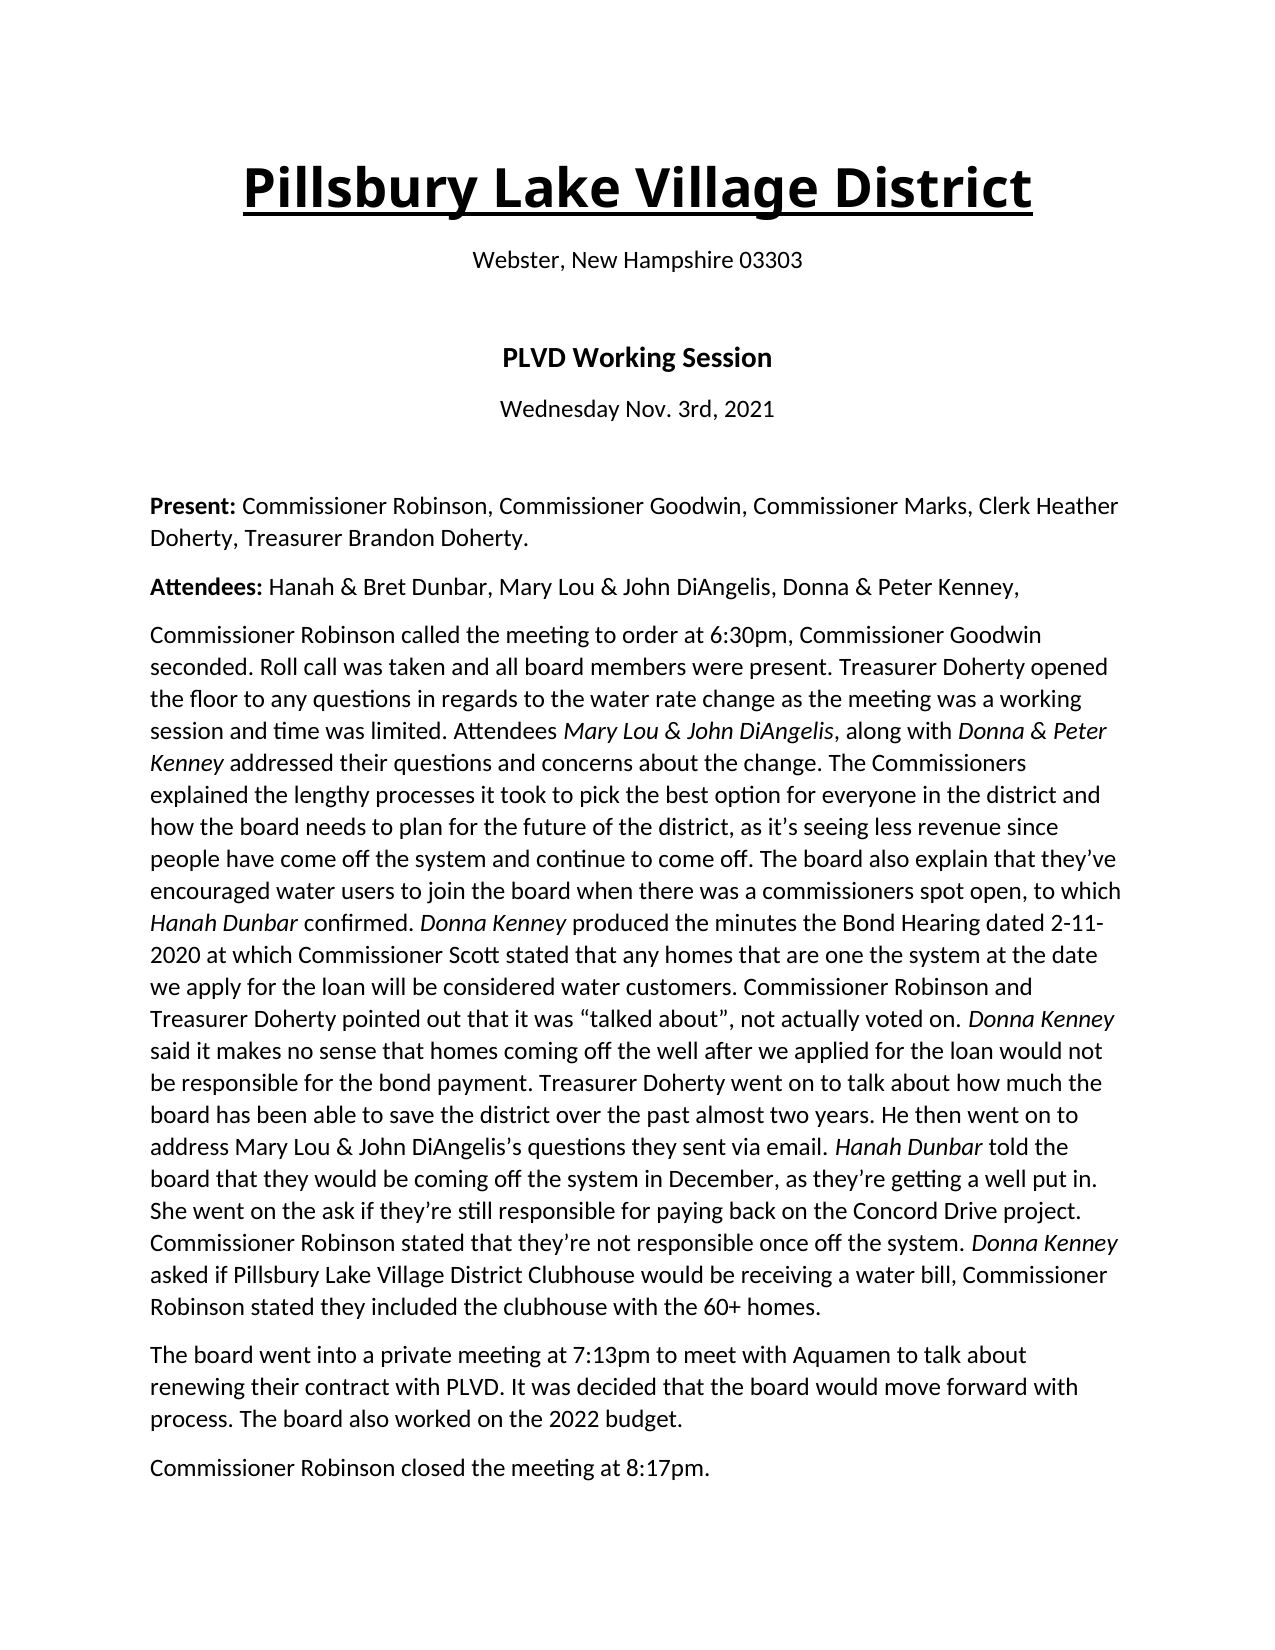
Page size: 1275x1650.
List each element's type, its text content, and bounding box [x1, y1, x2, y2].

text Commissioner Robinson closed the meeting at 8:17pm. [150, 1452, 1125, 1483]
text Wednesday Nov. 3rd, 2021 [150, 393, 1125, 423]
text PLVD Working Session [150, 339, 1125, 374]
text The board went into a private meeting at 7:13pm to meet with Aquamen to talk about renewing their contract with PLVD. It was decided that the board would move forward with process. The board also worked on the 2022 budget. [150, 1339, 1125, 1434]
text Present: Commissioner Robinson, Commissioner Goodwin, Commissioner Marks, Clerk Heather Doherty, Treasurer Brandon Doherty. [150, 490, 1125, 553]
text Commissioner Robinson called the meeting to order at 6:30pm, Commissioner Goodwin seconded. Roll call was taken and all board members were present. Treasurer Doherty opened the floor to any questions in regards to the water rate change as the meeting was a working session and time was limited. Attendees Mary Lou & John DiAngelis, along with Donna & Peter Kenney addressed their questions and concerns about the change. The Commissioners explained the lengthy processes it took to pick the best option for everyone in the district and how the board needs to plan for the future of the district, as it’s seeing less revenue since people have come off the system and continue to come off. The board also explain that they’ve encouraged water users to join the board when there was a commissioners spot open, to which Hanah Dunbar confirmed. Donna Kenney produced the minutes the Bond Hearing dated 2-11-2020 at which Commissioner Scott stated that any homes that are one the system at the date we apply for the loan will be considered water customers. Commissioner Robinson and Treasurer Doherty pointed out that it was “talked about”, not actually voted on. Donna Kenney said it makes no sense that homes coming off the well after we applied for the loan would not be responsible for the bond payment. Treasurer Doherty went on to talk about how much the board has been able to save the district over the past almost two years. He then went on to address Mary Lou & John DiAngelis’s questions they sent via email. Hanah Dunbar told the board that they would be coming off the system in December, as they’re getting a well put in. She went on the ask if they’re still responsible for paying back on the Concord Drive project. Commissioner Robinson stated that they’re not responsible once off the system. Donna Kenney asked if Pillsbury Lake Village District Clubhouse would be receiving a water bill, Commissioner Robinson stated they included the clubhouse with the 60+ homes. [150, 619, 1125, 1321]
text Pillsbury Lake Village District [150, 150, 1125, 224]
text Webster, New Hampshire 03303 [150, 244, 1125, 274]
text Attendees: Hanah & Bret Dunbar, Mary Lou & John DiAngelis, Donna & Peter Kenney, [150, 571, 1125, 601]
